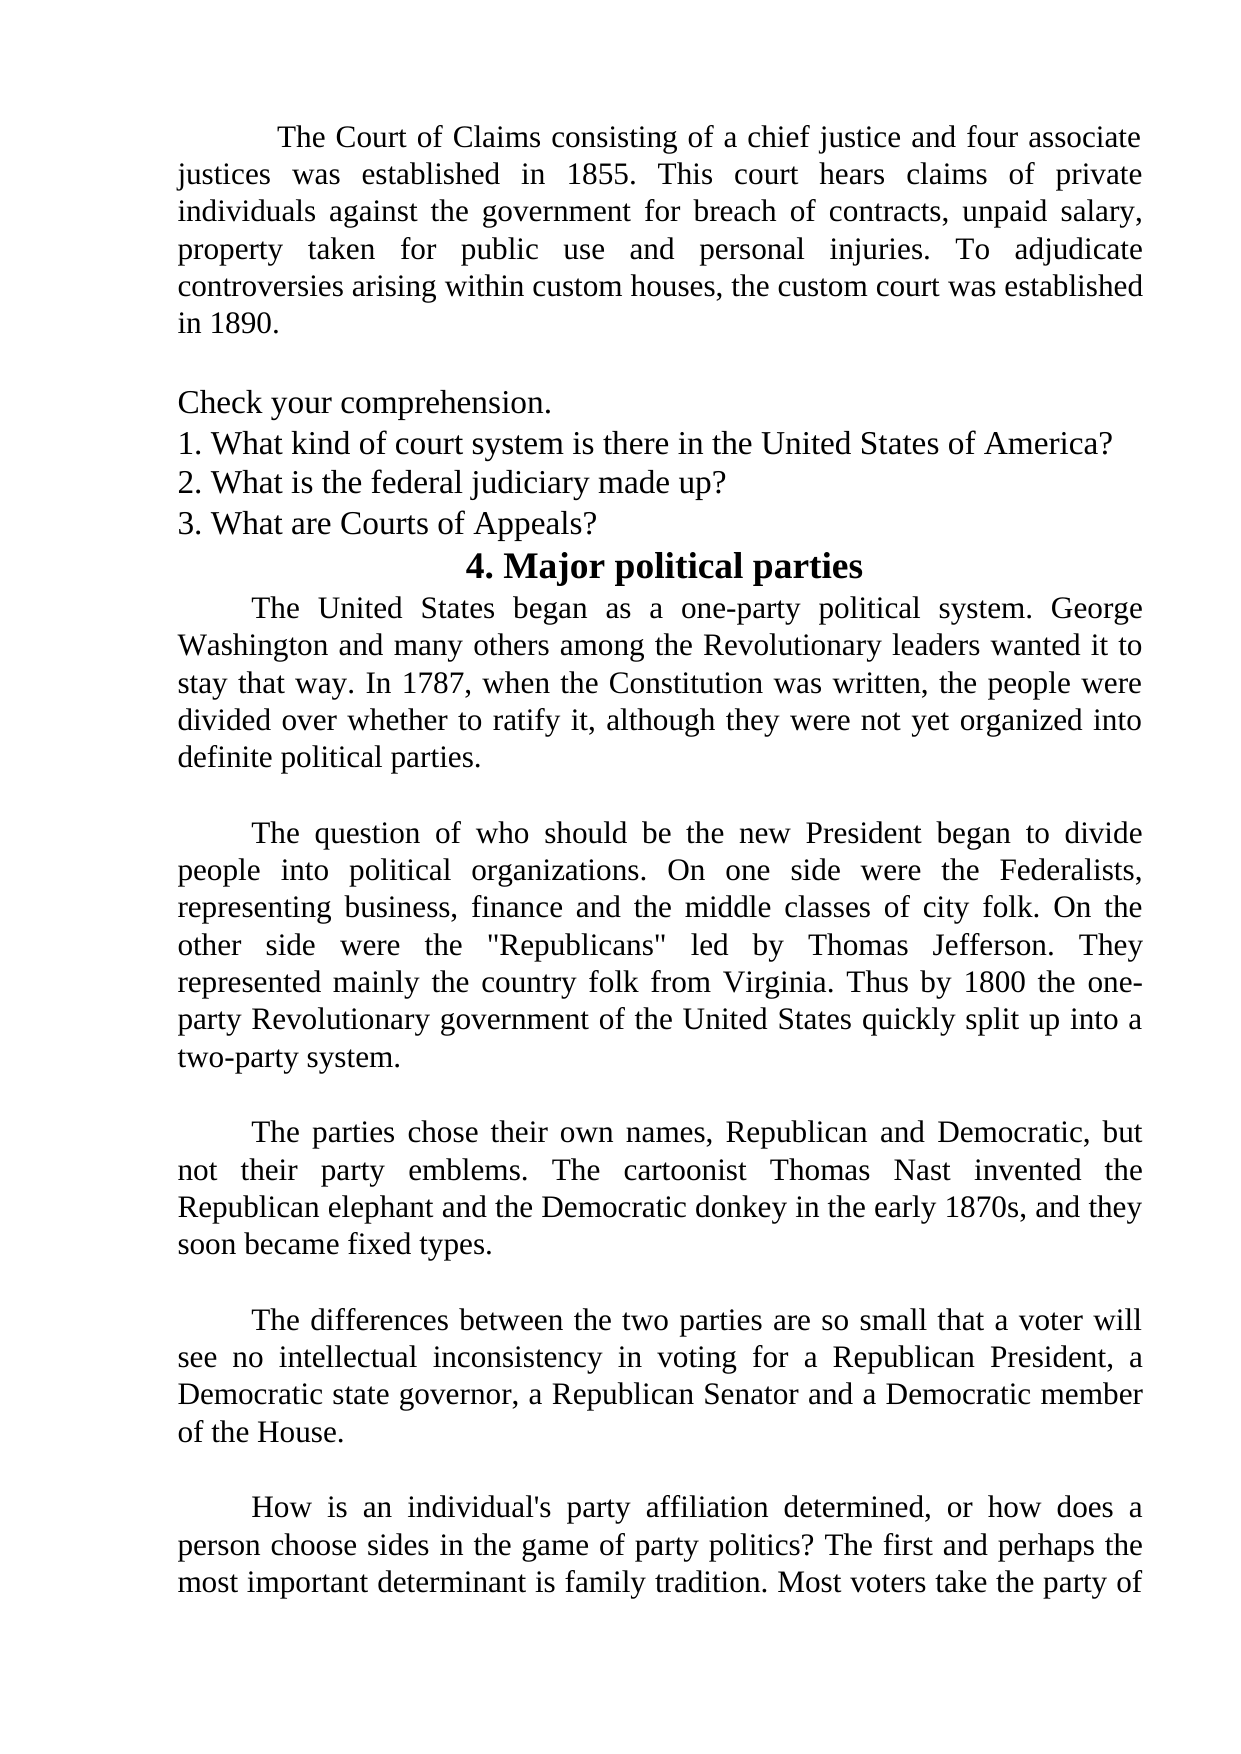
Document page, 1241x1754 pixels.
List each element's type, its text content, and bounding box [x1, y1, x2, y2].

subtitle 4. Major political parties [177, 543, 1152, 587]
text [177, 1488, 1144, 1599]
text 1. What kind of court system is there in the United States of America? 2. What is the federal judiciary made up? [177, 423, 1144, 501]
text Check your comprehension. [177, 383, 1144, 421]
text The Court of Claims consisting of a chief justice and four associate justices was established in 1855. This court hears claims of private individuals against the government for breach of contracts, unpaid salary, property taken for public use and personal injuries. To adjudicate controversies arising within custom houses, the custom court was established in 1890. [177, 118, 1144, 341]
text The question of who should be the new President began to divide people into political organizations. On one side were the Federalists, representing business, finance and the middle classes of city folk. On the other side were the "Republicans" led by Thomas Jefferson. They represented mainly the country folk from Virginia. Thus by 1800 the one-party Revolutionary government of the United States quickly split up into a two-party system. [177, 814, 1144, 1074]
text The parties chose their own names, Republican and Democratic, but not their party emblems. The cartoonist Thomas Nast invented the Republican elephant and the Democratic donkey in the early 1870s, and they soon became fixed types. [177, 1113, 1144, 1261]
text The differences between the two parties are so small that a voter will see no intellectual inconsistency in voting for a Republican President, a Democratic state governor, a Republican Senator and a Democratic member of the House. [177, 1301, 1144, 1449]
text The United States began as a one-party political system. George Washington and many others among the Revolutionary leaders wanted it to stay that way. In 1787, when the Constitution was written, the people were divided over whether to ratify it, although they were not yet organized into definite political parties. [177, 589, 1144, 774]
text 3. What are Courts of Appeals? [177, 503, 1144, 541]
